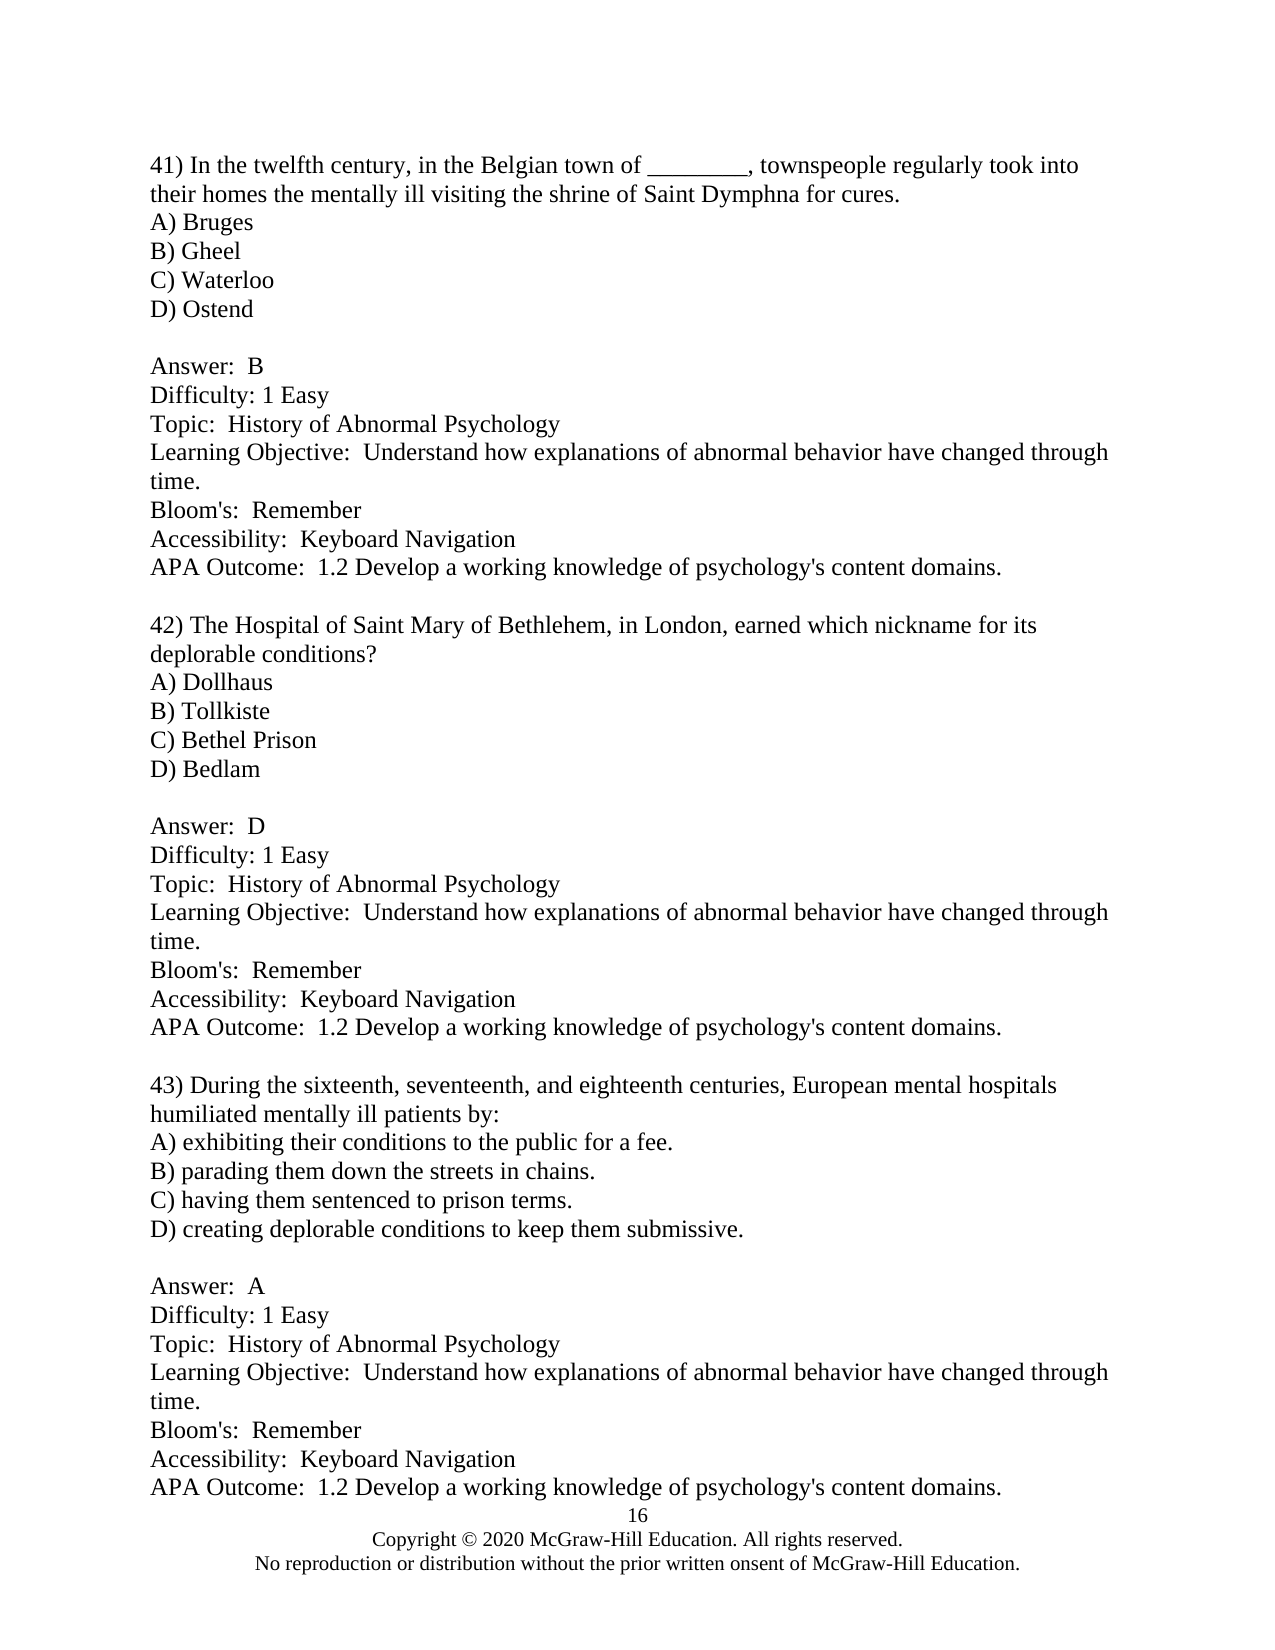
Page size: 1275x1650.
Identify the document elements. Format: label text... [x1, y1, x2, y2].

text Bloom's: Remember [150, 495, 1125, 524]
text C) Waterloo [150, 265, 1125, 294]
text Learning Objective: Understand how explanations of abnormal behavior have changed through time. [150, 897, 1125, 955]
text D) Ostend [150, 294, 1125, 322]
text C) having them sentenced to prison terms. [150, 1185, 1125, 1214]
text 43) During the sixteenth, seventeenth, and eighteenth centuries, European mental hospitals humiliated mentally ill patients by: [150, 1070, 1125, 1127]
text Bloom's: Remember [150, 1415, 1125, 1444]
text C) Bethel Prison [150, 725, 1125, 754]
text A) Dollhaus [150, 667, 1125, 696]
text Answer: A [150, 1271, 1125, 1300]
text B) parading them down the streets in chains. [150, 1156, 1125, 1185]
text B) Gheel [150, 236, 1125, 265]
text Answer: B [150, 351, 1125, 380]
text Difficulty: 1 Easy [150, 1300, 1125, 1329]
text APA Outcome: 1.2 Develop a working knowledge of psychology's content domains. [150, 552, 1125, 581]
text Answer: D [150, 811, 1125, 840]
text APA Outcome: 1.2 Develop a working knowledge of psychology's content domains. [150, 1012, 1125, 1041]
text 41) In the twelfth century, in the Belgian town of ________, townspeople regularly took into their homes the mentally ill visiting the shrine of Saint Dymphna for cures. [150, 150, 1125, 207]
text A) exhibiting their conditions to the public for a fee. [150, 1127, 1125, 1156]
text Accessibility: Keyboard Navigation [150, 524, 1125, 552]
text Accessibility: Keyboard Navigation [150, 1444, 1125, 1472]
text D) creating deplorable conditions to keep them submissive. [150, 1214, 1125, 1242]
text Difficulty: 1 Easy [150, 840, 1125, 869]
text B) Tollkiste [150, 696, 1125, 725]
text D) Bedlam [150, 754, 1125, 782]
text Difficulty: 1 Easy [150, 380, 1125, 409]
text APA Outcome: 1.2 Develop a working knowledge of psychology's content domains. [150, 1472, 1125, 1501]
text 42) The Hospital of Saint Mary of Bethlehem, in London, earned which nickname for its deplorable conditions? [150, 610, 1125, 667]
text Learning Objective: Understand how explanations of abnormal behavior have changed through time. [150, 1357, 1125, 1415]
text Topic: History of Abnormal Psychology [150, 1329, 1125, 1357]
text Topic: History of Abnormal Psychology [150, 869, 1125, 897]
text Accessibility: Keyboard Navigation [150, 984, 1125, 1012]
text Topic: History of Abnormal Psychology [150, 409, 1125, 437]
text Learning Objective: Understand how explanations of abnormal behavior have changed through time. [150, 437, 1125, 495]
text A) Bruges [150, 207, 1125, 236]
text Bloom's: Remember [150, 955, 1125, 984]
